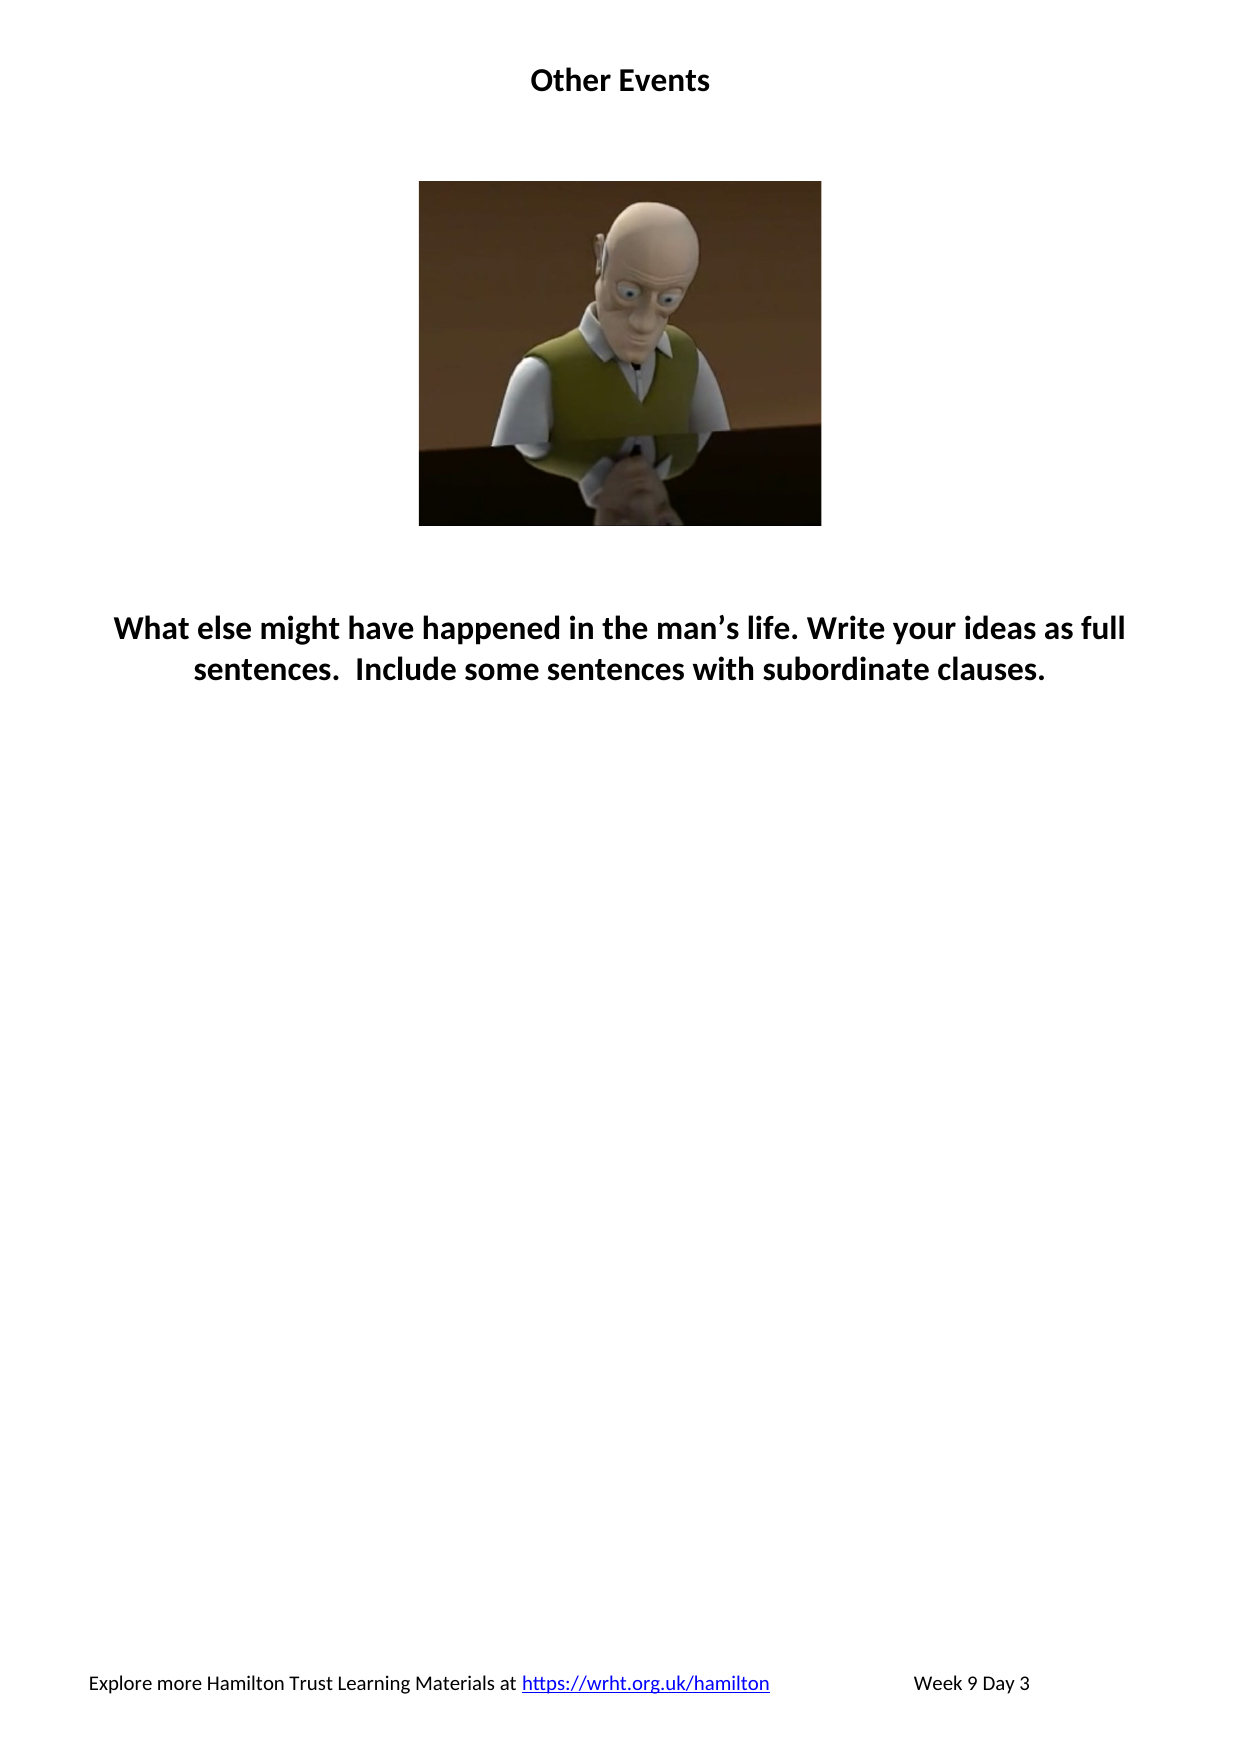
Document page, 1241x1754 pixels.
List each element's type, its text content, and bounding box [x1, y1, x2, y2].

picture [418, 181, 822, 526]
text What else might have happened in the man’s life. Write your ideas as full sentences. Include some sentences with subordinate clauses. [89, 607, 1152, 688]
text Other Events [89, 59, 1152, 100]
